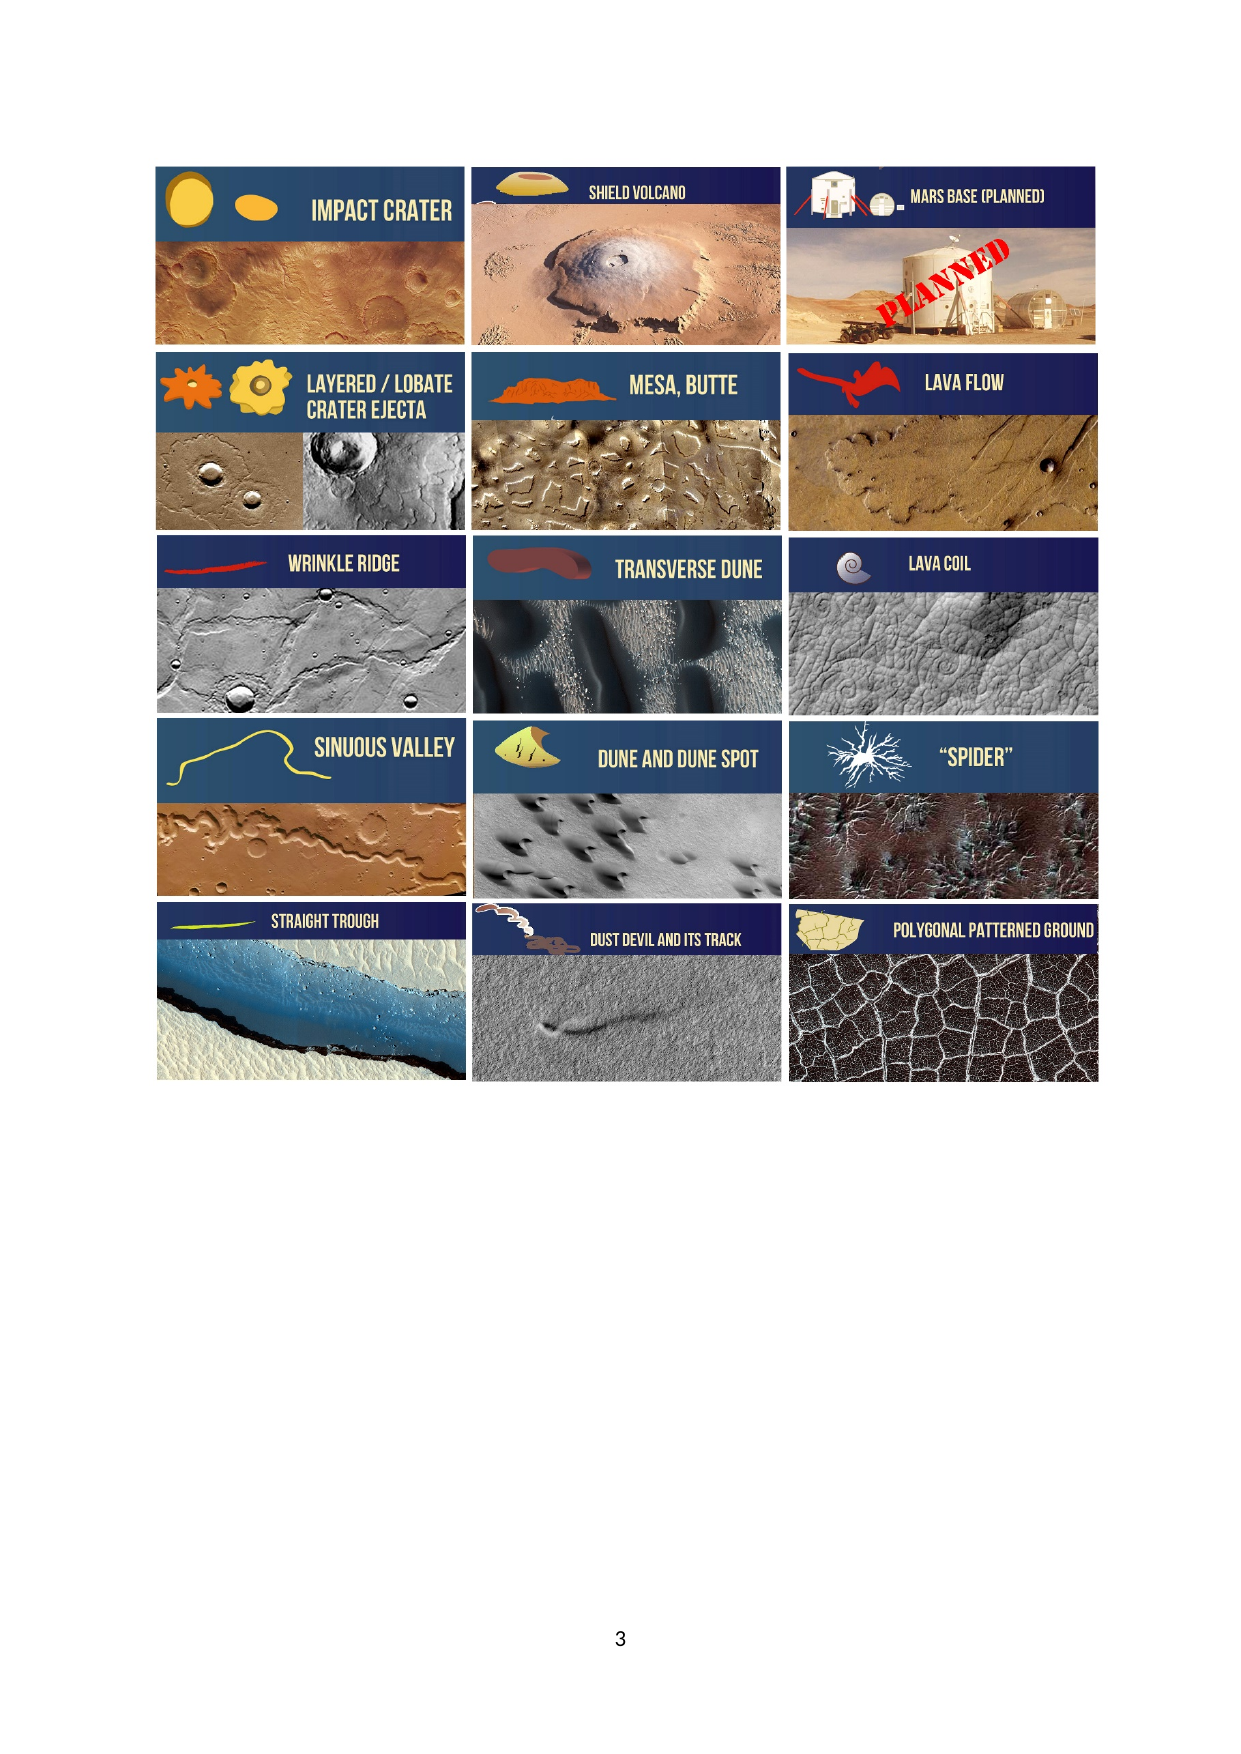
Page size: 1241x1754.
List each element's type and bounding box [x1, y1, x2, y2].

picture [147, 147, 1111, 1092]
